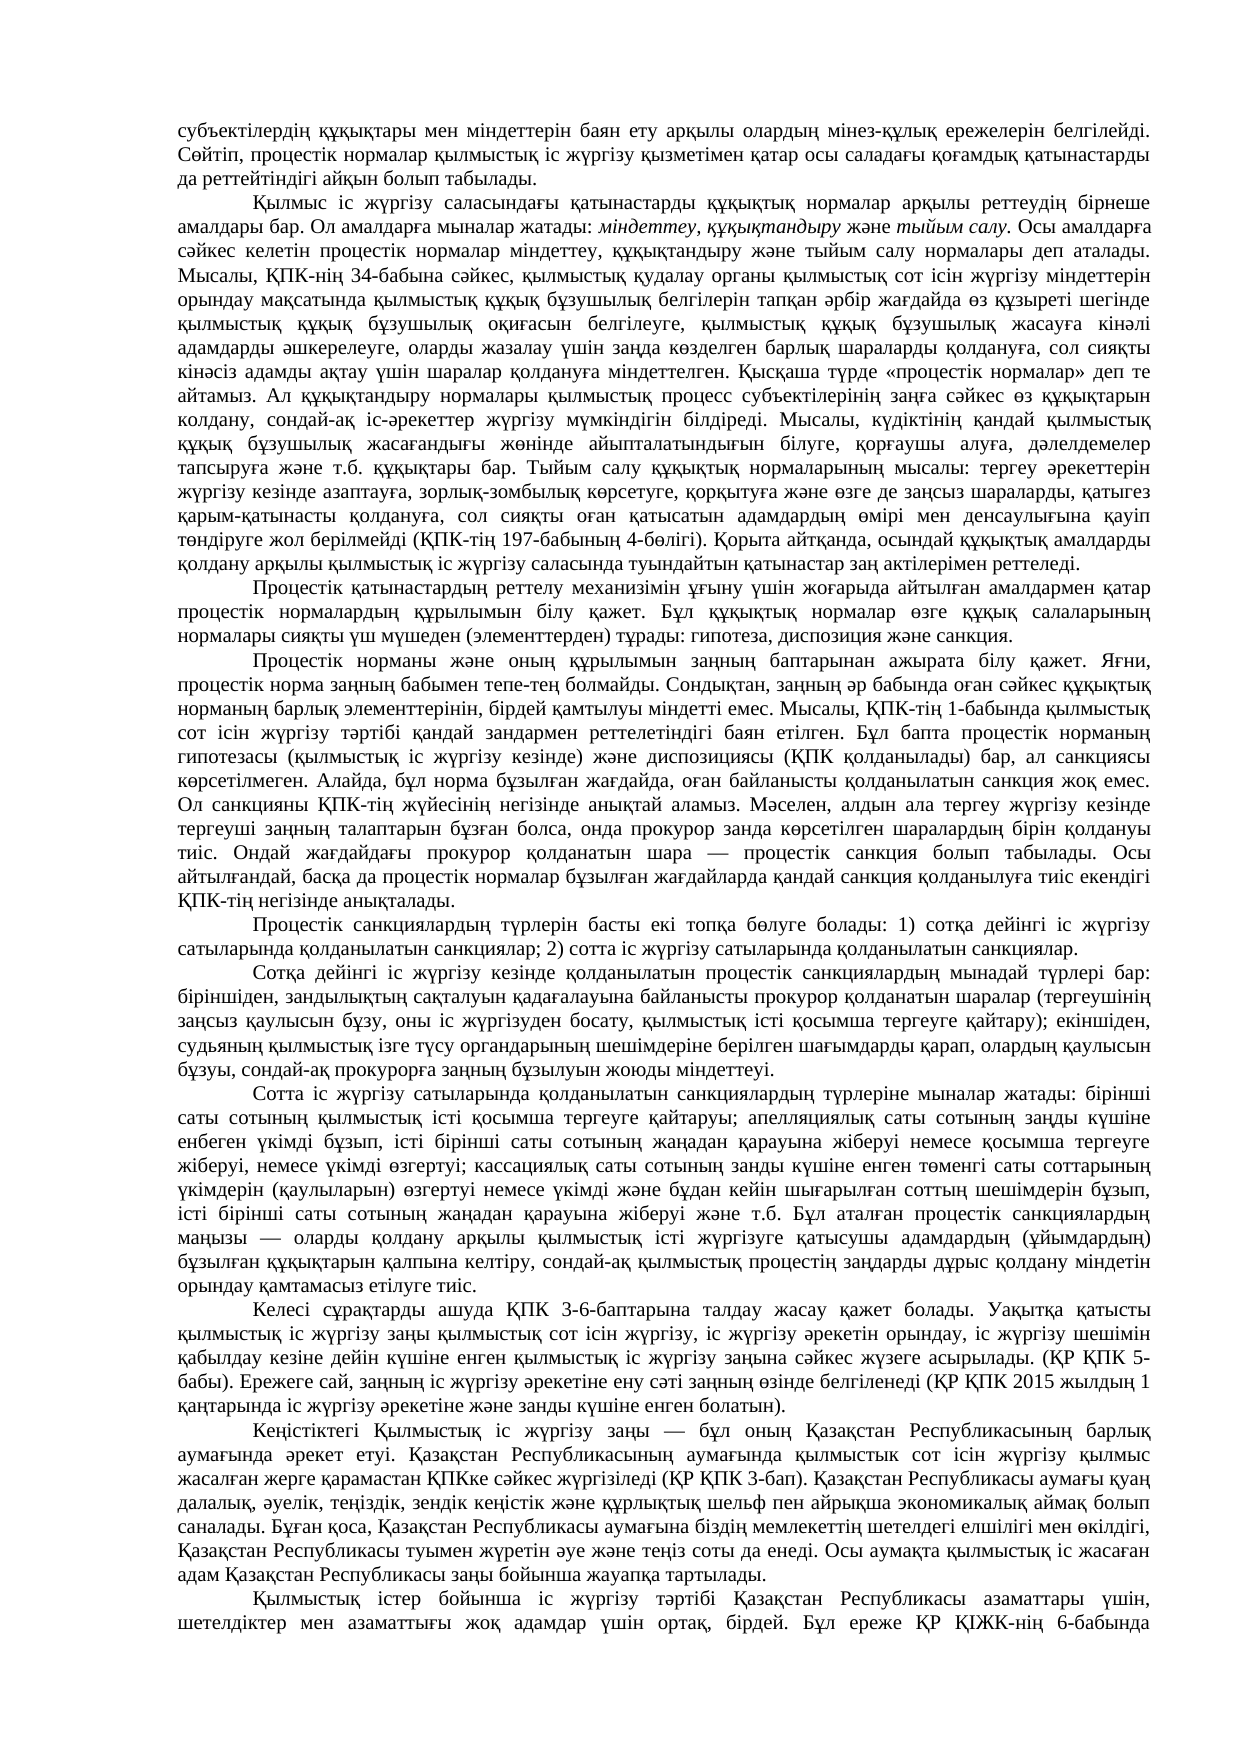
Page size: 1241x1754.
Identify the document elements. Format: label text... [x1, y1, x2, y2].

text Процестік санкциялардың түрлерін басты екі топқа бөлуге болады: 1) сотқа дейінгі іс жүргізу сатыларында қолданылатын санкциялар; 2) сотта іс жүргізу сатыларында қолданылатын санкциялар. [177, 912, 1152, 960]
text Сотқа дейінгі іс жүргізу кезінде қолданылатын процестік санкциялардың мынадай түрлері бар: біріншіден, зандылықтың сақталуын қадағалауына байланысты прокурор қолданатын шаралар (тергеушінің заңсыз қаулысын бұзу, оны іс жүргізуден босату, қылмыстық істі қосымша тергеуге қайтару); екіншіден, судьяның қылмыстық ізге түсу органдарының шешімдеріне берілген шағымдарды қарап, олардың қаулысын бұзуы, сондай-ақ прокурорға заңның бұзылуын жоюды міндеттеуі. [177, 960, 1152, 1081]
text Сотта іс жүргізу сатыларында қолданылатын санкциялардың түрлеріне мыналар жатады: бірінші саты сотының қылмыстық істі қосымша тергеуге қайтаруы; апелляциялық саты сотының заңды күшіне енбеген үкімді бұзып, істі бірінші саты сотының жаңадан қарауына жіберуі немесе қосымша тергеуге жіберуі, немесе үкімді өзгертуі; кассациялық саты сотының занды күшіне енген төменгі саты соттарының үкімдерін (қаулыларын) өзгертуі немесе үкімді және бұдан кейін шығарылған соттың шешімдерін бұзып, істі бірінші саты сотының жаңадан қарауына жіберуі және т.б. Бұл аталған процестік санкциялардың маңызы — оларды қолдану арқылы қылмыстық істі жүргізуге қатысушы адамдардың (ұйымдардың) бұзылған құқықтарын қалпына келтіру, сондай-ақ қылмыстық процестің заңдарды дұрыс қолдану міндетін орындау қамтамасыз етілуге тиіс. [177, 1081, 1152, 1297]
text Кеңістіктегі Қылмыстық іс жүргізу заңы — бұл оның Қазақстан Республикасының барлық аумағында әрекет етуі. Қазақстан Республикасының аумағында қылмыстык сот ісін жүргізу қылмыс жасалған жерге қарамастан ҚПКке сәйкес жүргізіледі (ҚР ҚПК 3-бап). Қазақстан Республикасы аумағы қуаң далалық, әуелік, теңіздік, зендік кеңістік және құрлықтық шельф пен айрықша экономикалық аймақ болып саналады. Бұған қоса, Қазақстан Республикасы аумағына біздің мемлекеттің шетелдегі елшілігі мен өкілдігі, Қазақстан Республикасы туымен жүретін әуе және теңіз соты да енеді. Осы аумақта қылмыстық іс жасаған адам Қазақстан Республикасы заңы бойынша жауапқа тартылады. [177, 1417, 1152, 1586]
text Қылмыс іс жүргізу саласындағы қатынастарды құқықтық нормалар арқылы реттеудің бірнеше амалдары бар. Ол амалдарға мыналар жатады: міндеттеу, құқықтандыру және тыйым салу. Осы амалдарға сәйкес келетін процестік нормалар міндеттеу, құқықтандыру және тыйым салу нормалары деп аталады. Мысалы, ҚПК-нің 34-бабына сәйкес, қылмыстық қудалау органы қылмыстық сот iсiн жүргiзу мiндеттерiн орындау мақсатында қылмыстық құқық бұзушылық белгiлерiн тапқан әрбiр жағдайда өз құзыретi шегiнде қылмыстық құқық бұзушылық оқиғасын белгiлеуге, қылмыстық құқық бұзушылық жасауға кiнәлi адамдарды әшкерелеуге, оларды жазалау үшін заңда көзделген барлық шараларды қолдануға, сол сияқты кiнәсiз адамды ақтау үшін шаралар қолдануға міндеттелген. Қысқаша түрде «процестік нормалар» деп те айтамыз. Ал құқықтандыру нормалары қылмыстық процесс субъектілерінің заңға сәйкес өз құқықтарын колдану, сондай-ақ іс-әрекеттер жүргізу мүмкіндігін білдіреді. Мысалы, күдіктінің қандай қылмыстық құқық бұзушылық жасағандығы жөнінде айыпталатындығын білуге, қорғаушы алуға, дәлелдемелер тапсыруға және т.б. құқықтары бар. Тыйым салу құқықтық нормаларының мысалы: тергеу әрекеттерін жүргiзу кезiнде азаптауға, зорлық-зомбылық көрсетуге, қорқытуға және өзге де заңсыз шараларды, қатыгез қарым-қатынасты қолдануға, сол сияқты оған қатысатын адамдардың өмiрi мен денсаулығына қауiп төндіруге жол берiлмейдi (ҚПК-тің 197-бабының 4-бөлігі). Қорыта айтқанда, осындай құқықтық амалдарды қолдану арқылы қылмыстық іс жүргізу саласында туындайтын қатынастар заң актілерімен реттеледі. [177, 190, 1152, 575]
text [177, 118, 1152, 190]
text Келесі сұрақтарды ашуда ҚПК 3-6-баптарына талдау жасау қажет болады. Уақытқа қатысты қылмыстық іс жүргізу заңы қылмыстық сот ісін жүргізу, іс жүргізу әрекетін орындау, іс жүргізу шешімін қабылдау кезіне дейін күшіне енген қылмыстық іс жүргізу заңына сәйкес жүзеге асырылады. (ҚР ҚПК 5-бабы). Ережеге сай, заңның іс жүргізу әрекетіне ену сәті заңның өзінде белгіленеді (ҚР ҚПК 2015 жылдың 1 қаңтарында іс жүргізу әрекетіне және занды күшіне енген болатын). [177, 1297, 1152, 1417]
text Процестік норманы және оның құрылымын заңның баптарынан ажырата білу қажет. Яғни, процестік норма заңның бабымен тепе-тең болмайды. Сондықтан, заңның әр бабында оған сәйкес құқықтық норманың барлық элементтерінін, бірдей қамтылуы міндетті емес. Мысалы, ҚПК-тің 1-бабында қылмыстық сот ісін жүргізу тәртібі қандай зандармен реттелетіндігі баян етілген. Бұл бапта процестік норманың гипотезасы (қылмыстық іс жүргізу кезінде) және диспозициясы (ҚПК қолданылады) бар, ал санкциясы көрсетілмеген. Алайда, бұл норма бұзылған жағдайда, оған байланысты қолданылатын санкция жоқ емес. Ол санкцияны ҚПК-тің жүйесінің негізінде анықтай аламыз. Мәселен, алдын ала тергеу жүргізу кезінде тергеуші заңның талаптарын бұзған болса, онда прокурор занда көрсетілген шаралардың бірін қолдануы тиіс. Ондай жағдайдағы прокурор қолданатын шара — процестік санкция болып табылады. Осы айтылғандай, басқа да процестік нормалар бұзылған жағдайларда қандай санкция қолданылуға тиіс екендігі ҚПК-тің негізінде анықталады. [177, 647, 1152, 912]
text Процестік қатынастардың реттелу механизімін ұғыну үшін жоғарыда айтылған амалдармен қатар процестік нормалардың құрылымын білу қажет. Бұл құқықтық нормалар өзге құқық салаларының нормалары сияқты үш мүшеден (элементтерден) тұрады: гипотеза, диспозиция және санкция. [177, 575, 1152, 647]
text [177, 1586, 1152, 1634]
